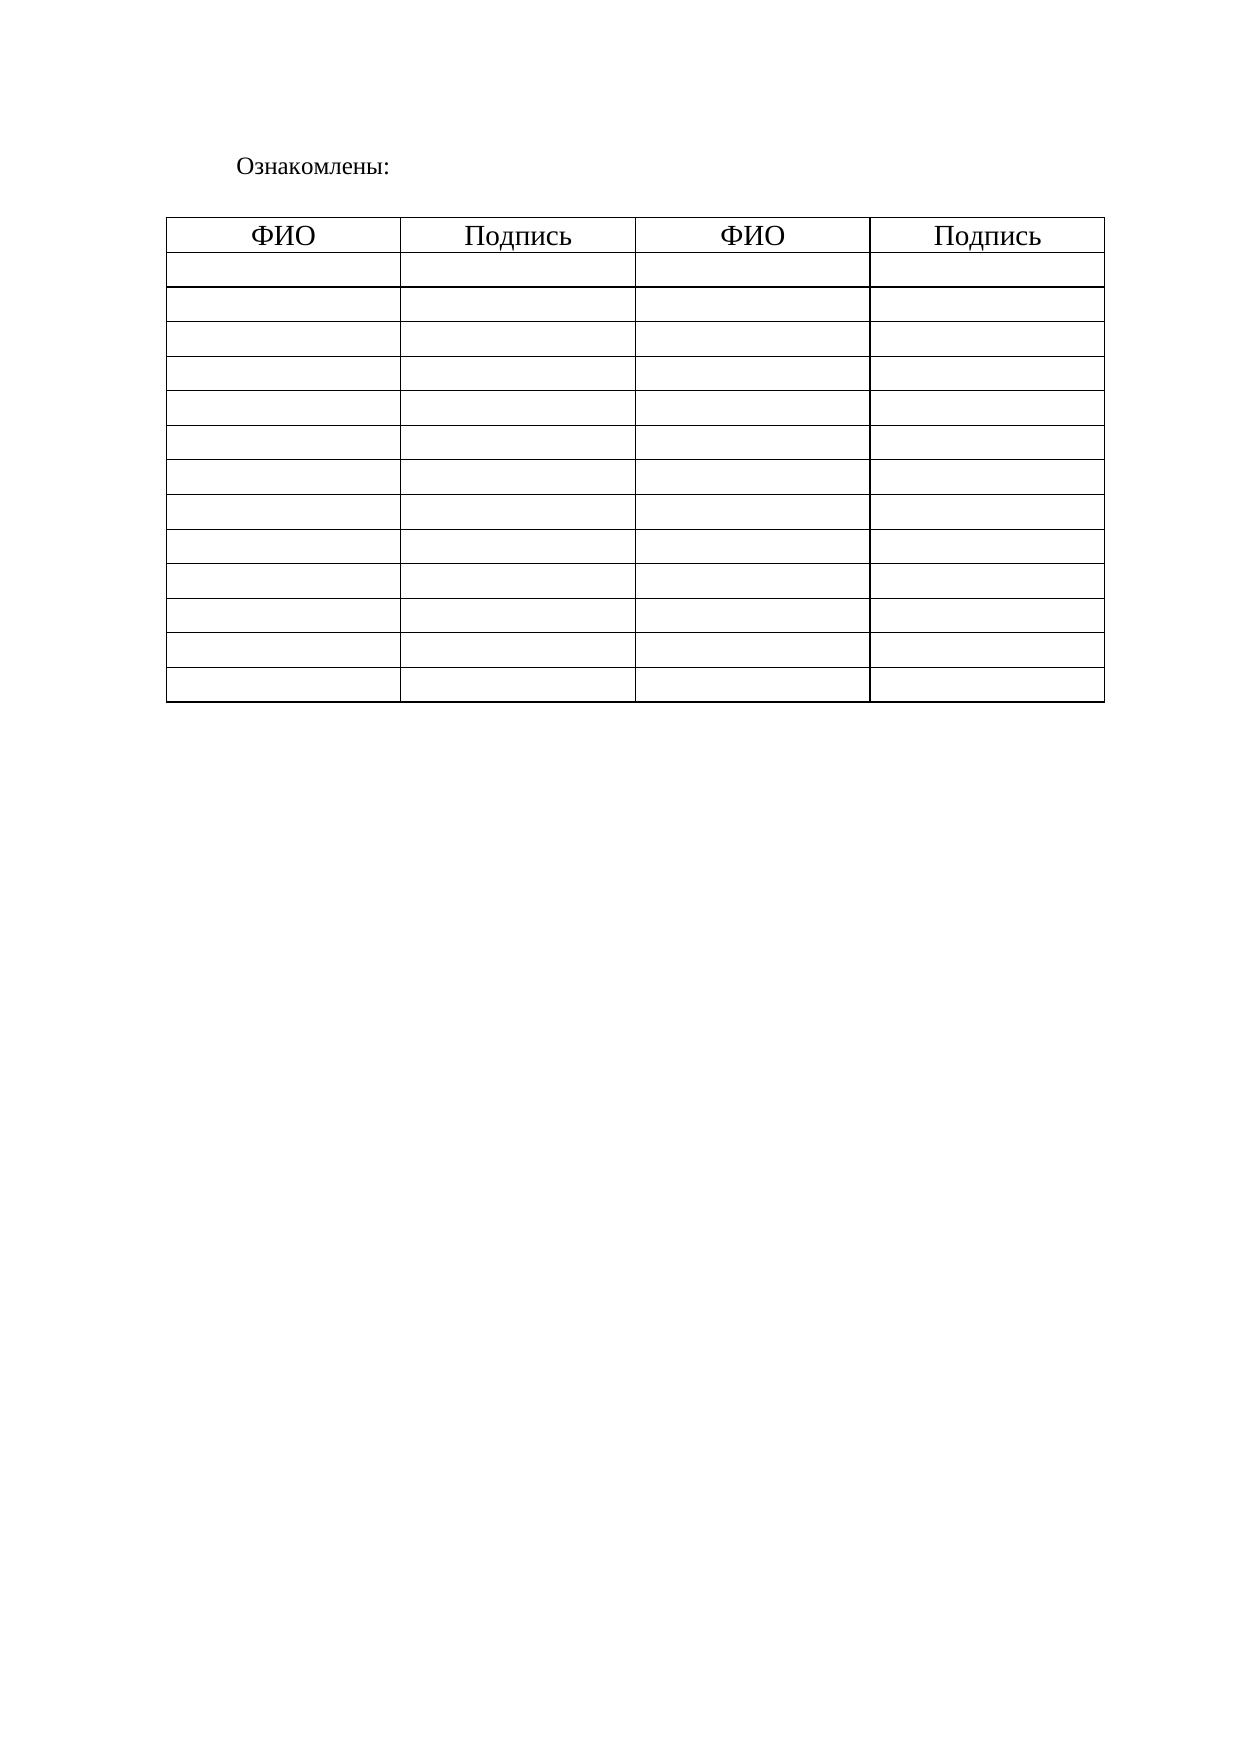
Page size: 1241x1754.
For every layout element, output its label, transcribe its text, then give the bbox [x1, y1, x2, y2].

table_cell [871, 564, 1104, 598]
table_cell [871, 357, 1104, 390]
table_cell [401, 633, 635, 667]
table_header ФИО [167, 218, 400, 252]
table_header ФИО [636, 218, 869, 252]
table_cell [871, 253, 1104, 286]
table_header Подпись [871, 218, 1104, 252]
table_cell [167, 426, 400, 459]
table_cell [871, 426, 1104, 459]
table_cell [167, 460, 400, 494]
table_cell [636, 495, 869, 528]
table_cell [871, 391, 1104, 425]
table_cell [636, 288, 869, 321]
table_cell [167, 633, 400, 667]
table_cell [871, 599, 1104, 632]
table_cell [401, 426, 635, 459]
table_cell [401, 495, 635, 528]
table_cell [871, 322, 1104, 356]
table_cell [401, 599, 635, 632]
table_cell [401, 357, 635, 390]
table_cell [636, 633, 869, 667]
table_cell [167, 391, 400, 425]
table_cell [636, 599, 869, 632]
table_cell [636, 357, 869, 390]
table_cell [871, 495, 1104, 528]
table_cell [871, 633, 1104, 667]
table_cell [871, 460, 1104, 494]
table_cell [636, 322, 869, 356]
table_cell [167, 322, 400, 356]
table_cell [401, 564, 635, 598]
table_cell [167, 357, 400, 390]
table_cell [401, 322, 635, 356]
table_cell [636, 668, 869, 701]
table_header Подпись [401, 218, 635, 252]
table_cell [167, 530, 400, 563]
table_cell [401, 288, 635, 321]
table_cell [401, 460, 635, 494]
table_cell [401, 668, 635, 701]
table_cell [636, 391, 869, 425]
table_cell [167, 288, 400, 321]
table_cell [167, 495, 400, 528]
table_cell [401, 391, 635, 425]
table_cell [167, 253, 400, 286]
table_cell [636, 253, 869, 286]
table_cell [401, 530, 635, 563]
table_cell [871, 530, 1104, 563]
table_cell [636, 564, 869, 598]
table_cell [871, 668, 1104, 701]
table_cell [636, 460, 869, 494]
table_cell [636, 530, 869, 563]
table_cell [401, 253, 635, 286]
text Ознакомлены: [177, 151, 1152, 180]
table_cell [167, 564, 400, 598]
table_cell [167, 668, 400, 701]
table_cell [871, 288, 1104, 321]
table_cell [636, 426, 869, 459]
table_cell [167, 599, 400, 632]
